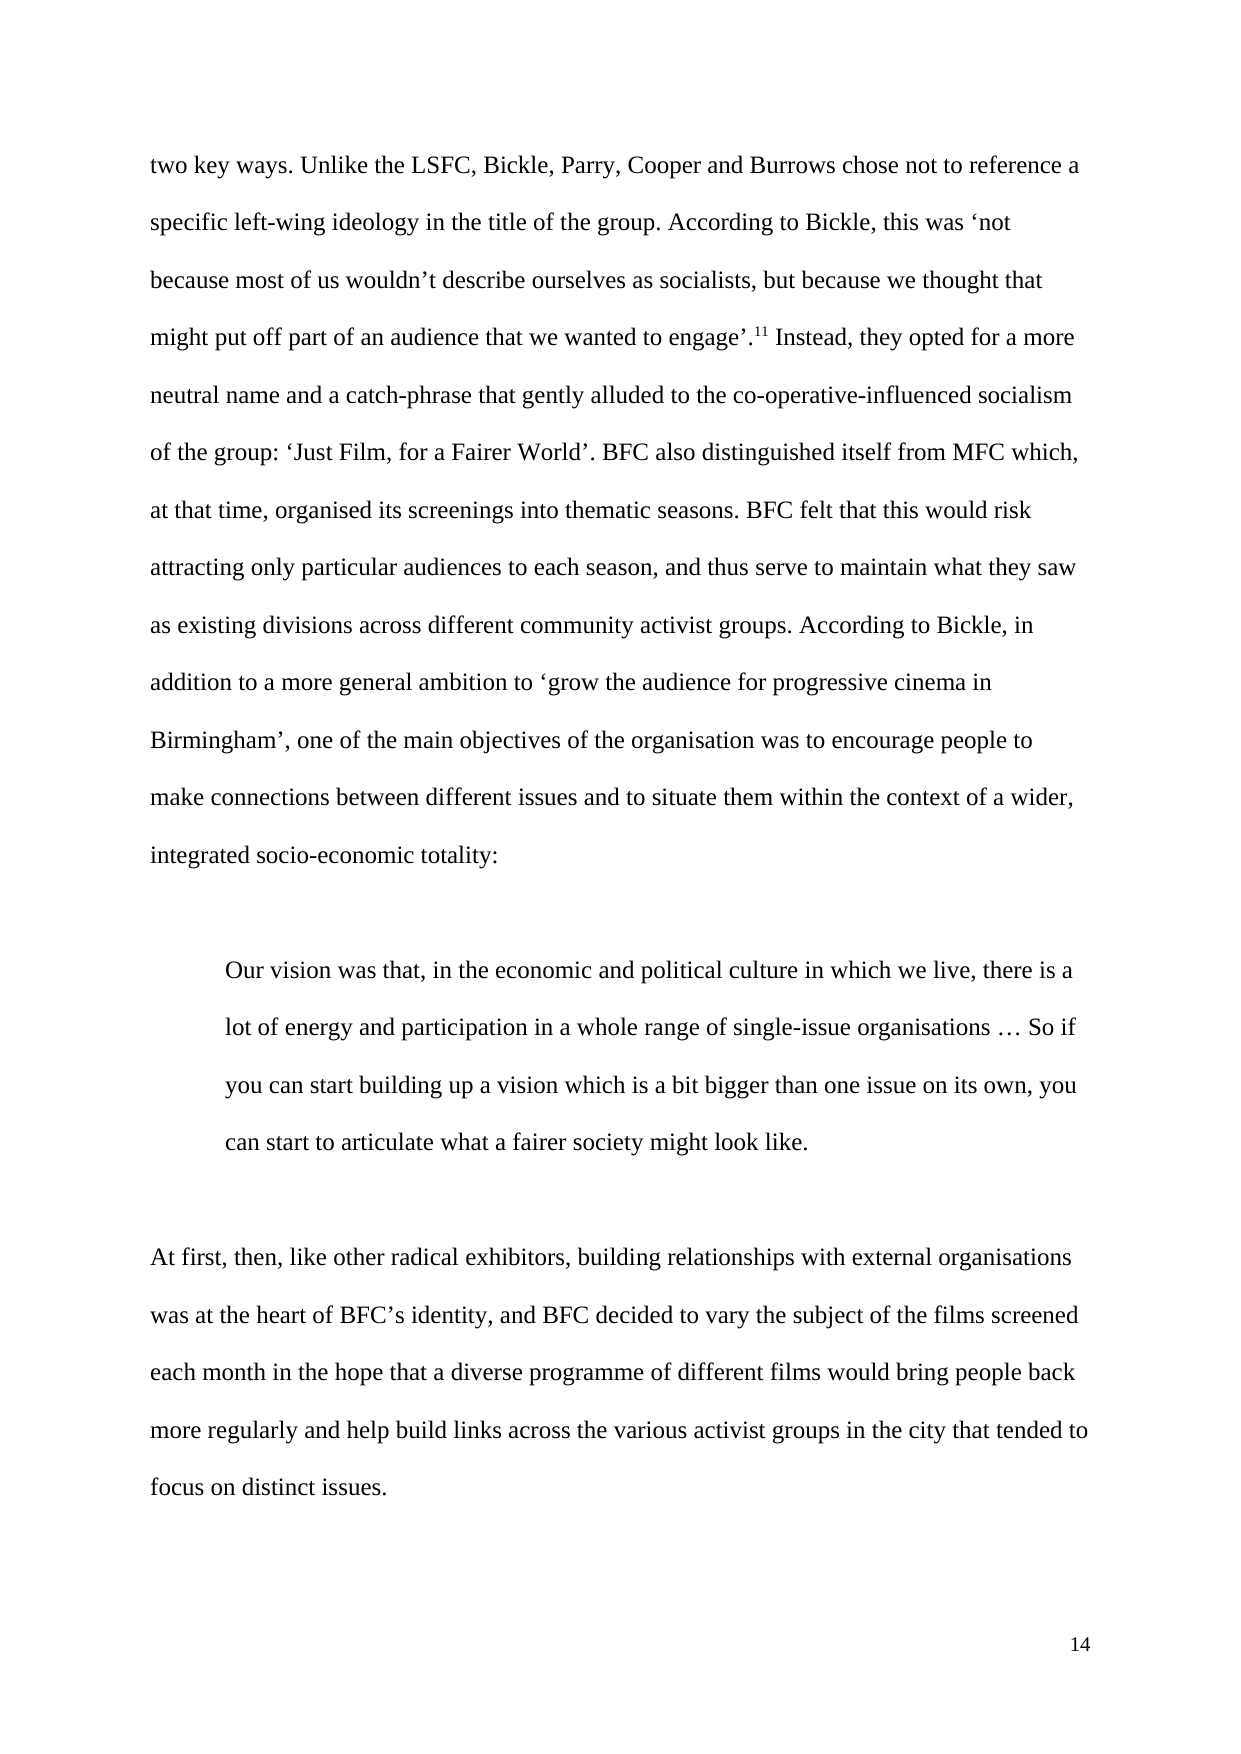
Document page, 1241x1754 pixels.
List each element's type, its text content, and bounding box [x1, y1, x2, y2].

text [150, 150, 1090, 869]
text At first, then, like other radical exhibitors, building relationships with external organisations was at the heart of BFC’s identity, and BFC decided to vary the subject of the films screened each month in the hope that a diverse programme of different films would bring people back more regularly and help build links across the various activist groups in the city that tended to focus on distinct issues. [150, 1242, 1090, 1501]
text Our vision was that, in the economic and political culture in which we live, there is a lot of energy and participation in a whole range of single-issue organisations … So if you can start building up a vision which is a bit bigger than one issue on its own, you can start to articulate what a fairer society might look like. [225, 955, 1090, 1156]
